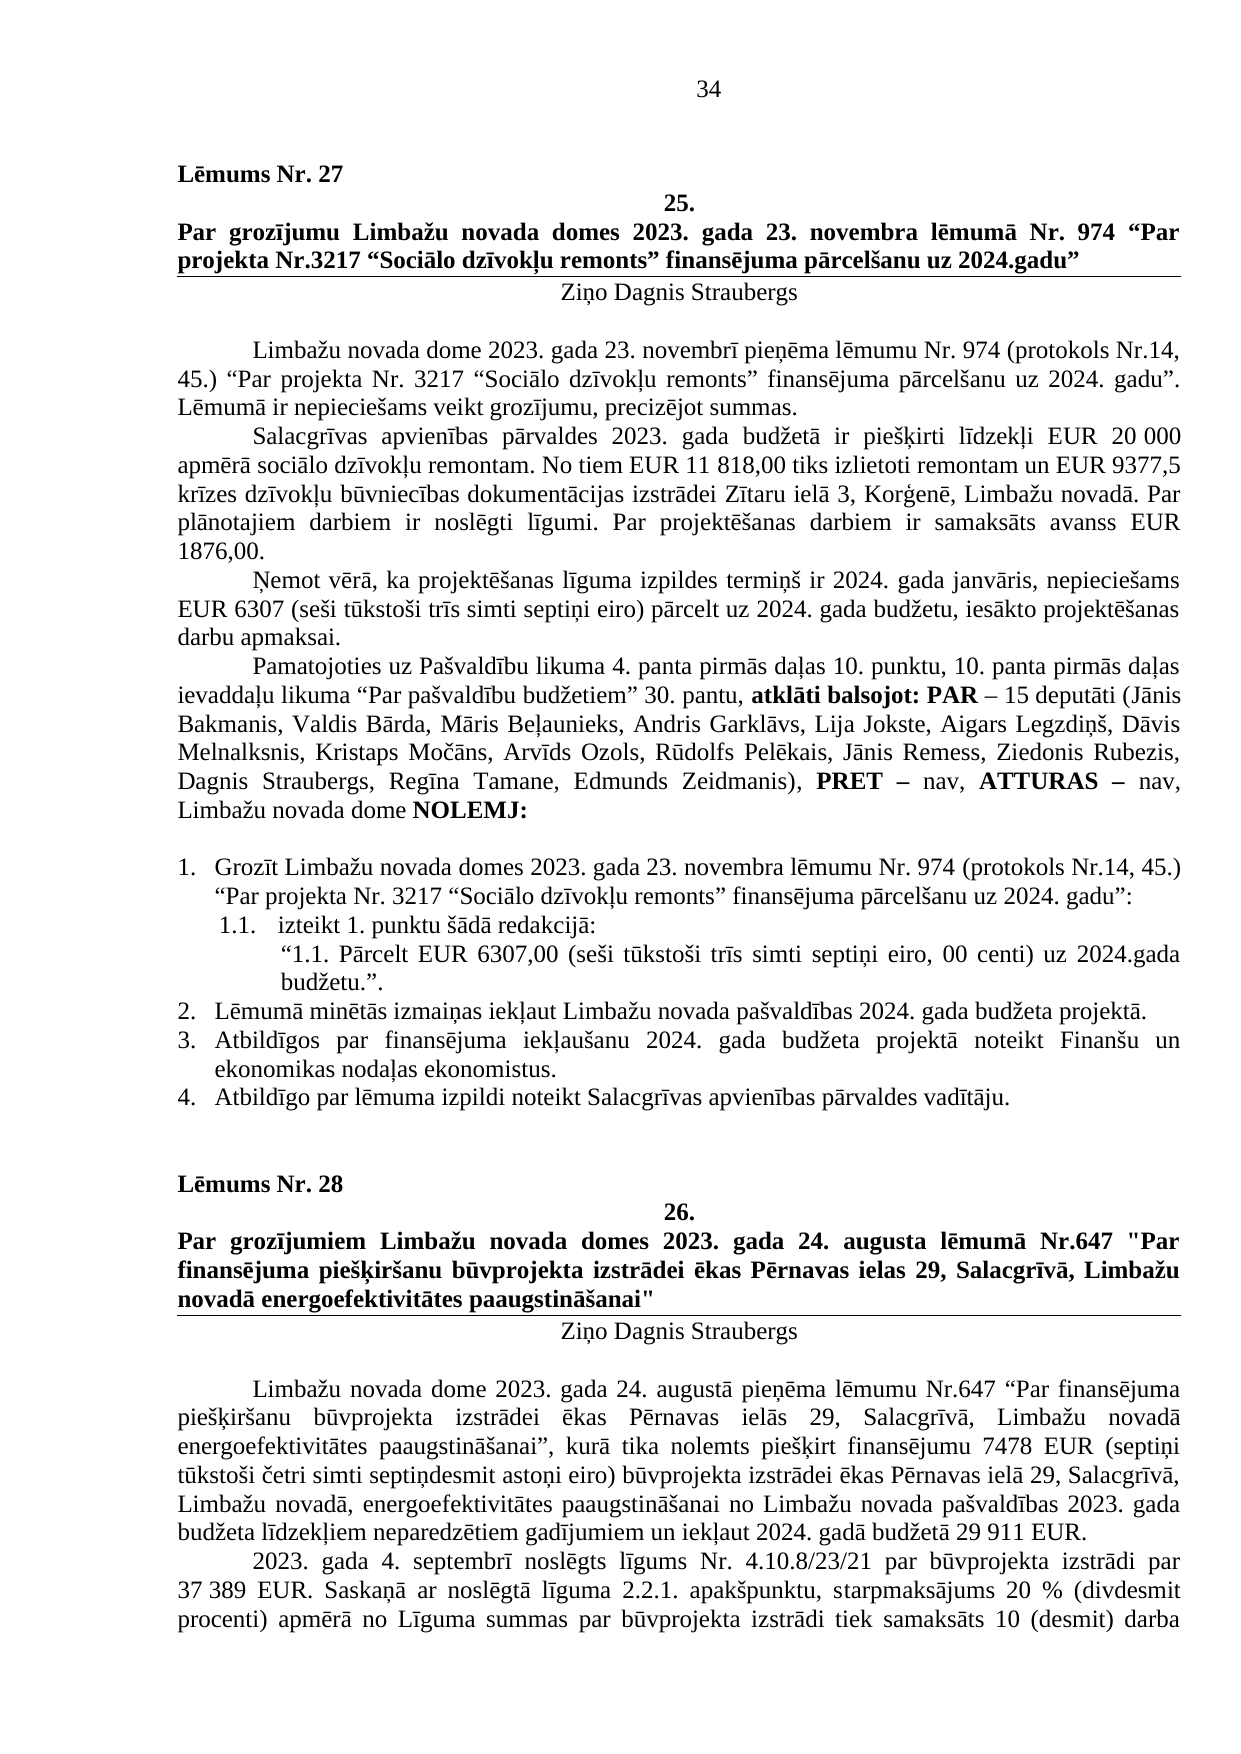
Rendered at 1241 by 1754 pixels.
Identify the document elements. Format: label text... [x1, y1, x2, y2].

text Ziņo Dagnis Straubergs [177, 277, 1181, 306]
list Grozīt Limbažu novada domes 2023. gada 23. novembra lēmumu Nr. 974 (protokols Nr.14, 45.) “Par projekta Nr. 3217 “Sociālo dzīvokļu remonts” finansējuma pārcelšanu uz 2024. gadu”: [177, 852, 1181, 910]
text 25. [177, 188, 1181, 217]
text Ziņo Dagnis Straubergs [177, 1316, 1181, 1345]
text Par grozījumu Limbažu novada domes 2023. gada 23. novembra lēmumā Nr. 974 “Par projekta Nr.3217 “Sociālo dzīvokļu remonts” finansējuma pārcelšanu uz 2024.gadu” [177, 217, 1181, 276]
list izteikt 1. punktu šādā redakcijā: [218, 910, 1181, 939]
text Lēmums Nr. 27 [177, 159, 1181, 188]
text Par grozījumiem Limbažu novada domes 2023. gada 24. augusta lēmumā Nr.647 "Par finansējuma piešķiršanu būvprojekta izstrādei ēkas Pērnavas ielas 29, Salacgrīvā, Limbažu novadā energoefektivitātes paaugstināšanai" [177, 1226, 1181, 1315]
text Pamatojoties uz Pašvaldību likuma 4. panta pirmās daļas 10. punktu, 10. panta pirmās daļas ievaddaļu likuma “Par pašvaldību budžetiem” 30. pantu, atklāti balsojot: PAR – 15 deputāti (Jānis Bakmanis, Valdis Bārda, Māris Beļaunieks, Andris Garklāvs, Lija Jokste, Aigars Legzdiņš, Dāvis Melnalksnis, Kristaps Močāns, Arvīds Ozols, Rūdolfs Pelēkais, Jānis Remess, Ziedonis Rubezis, Dagnis Straubergs, Regīna Tamane, Edmunds Zeidmanis), PRET – nav, ATTURAS – nav, Limbažu novada dome NOLEMJ: [177, 651, 1181, 824]
text Limbažu novada dome 2023. gada 23. novembrī pieņēma lēmumu Nr. 974 (protokols Nr.14, 45.) “Par projekta Nr. 3217 “Sociālo dzīvokļu remonts” finansējuma pārcelšanu uz 2024. gadu”. Lēmumā ir nepieciešams veikt grozījumu, precizējot summas. [177, 335, 1181, 421]
text Ņemot vērā, ka projektēšanas līguma izpildes termiņš ir 2024. gada janvāris, nepieciešams EUR 6307 (seši tūkstoši trīs simti septiņi eiro) pārcelt uz 2024. gada budžetu, iesākto projektēšanas darbu apmaksai. [177, 565, 1181, 651]
text “1.1. Pārcelt EUR 6307,00 (seši tūkstoši trīs simti septiņi eiro, 00 centi) uz 2024.gada budžetu.”. [281, 939, 1181, 996]
text Lēmums Nr. 28 [177, 1169, 1181, 1197]
list Atbildīgo par lēmuma izpildi noteikt Salacgrīvas apvienības pārvaldes vadītāju. [177, 1082, 1181, 1111]
list Atbildīgos par finansējuma iekļaušanu 2024. gada budžeta projektā noteikt Finanšu un ekonomikas nodaļas ekonomistus. [177, 1025, 1181, 1082]
text Limbažu novada dome 2023. gada 24. augustā pieņēma lēmumu Nr.647 “Par finansējuma piešķiršanu būvprojekta izstrādei ēkas Pērnavas ielās 29, Salacgrīvā, Limbažu novadā energoefektivitātes paaugstināšanai”, kurā tika nolemts piešķirt finansējumu 7478 EUR (septiņi tūkstoši četri simti septiņdesmit astoņi eiro) būvprojekta izstrādei ēkas Pērnavas ielā 29, Salacgrīvā, Limbažu novadā, energoefektivitātes paaugstināšanai no Limbažu novada pašvaldības 2023. gada budžeta līdzekļiem neparedzētiem gadījumiem un iekļaut 2024. gadā budžetā 29 911 EUR. [177, 1374, 1181, 1546]
text 26. [177, 1197, 1181, 1226]
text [177, 1546, 1181, 1632]
text Salacgrīvas apvienības pārvaldes 2023. gada budžetā ir piešķirti līdzekļi EUR 20 000 apmērā sociālo dzīvokļu remontam. No tiem EUR 11 818,00 tiks izlietoti remontam un EUR 9377,5 krīzes dzīvokļu būvniecības dokumentācijas izstrādei Zītaru ielā 3, Korģenē, Limbažu novadā. Par plānotajiem darbiem ir noslēgti līgumi. Par projektēšanas darbiem ir samaksāts avanss EUR 1876,00. [177, 421, 1181, 565]
list Lēmumā minētās izmaiņas iekļaut Limbažu novada pašvaldības 2024. gada budžeta projektā. [177, 996, 1181, 1025]
